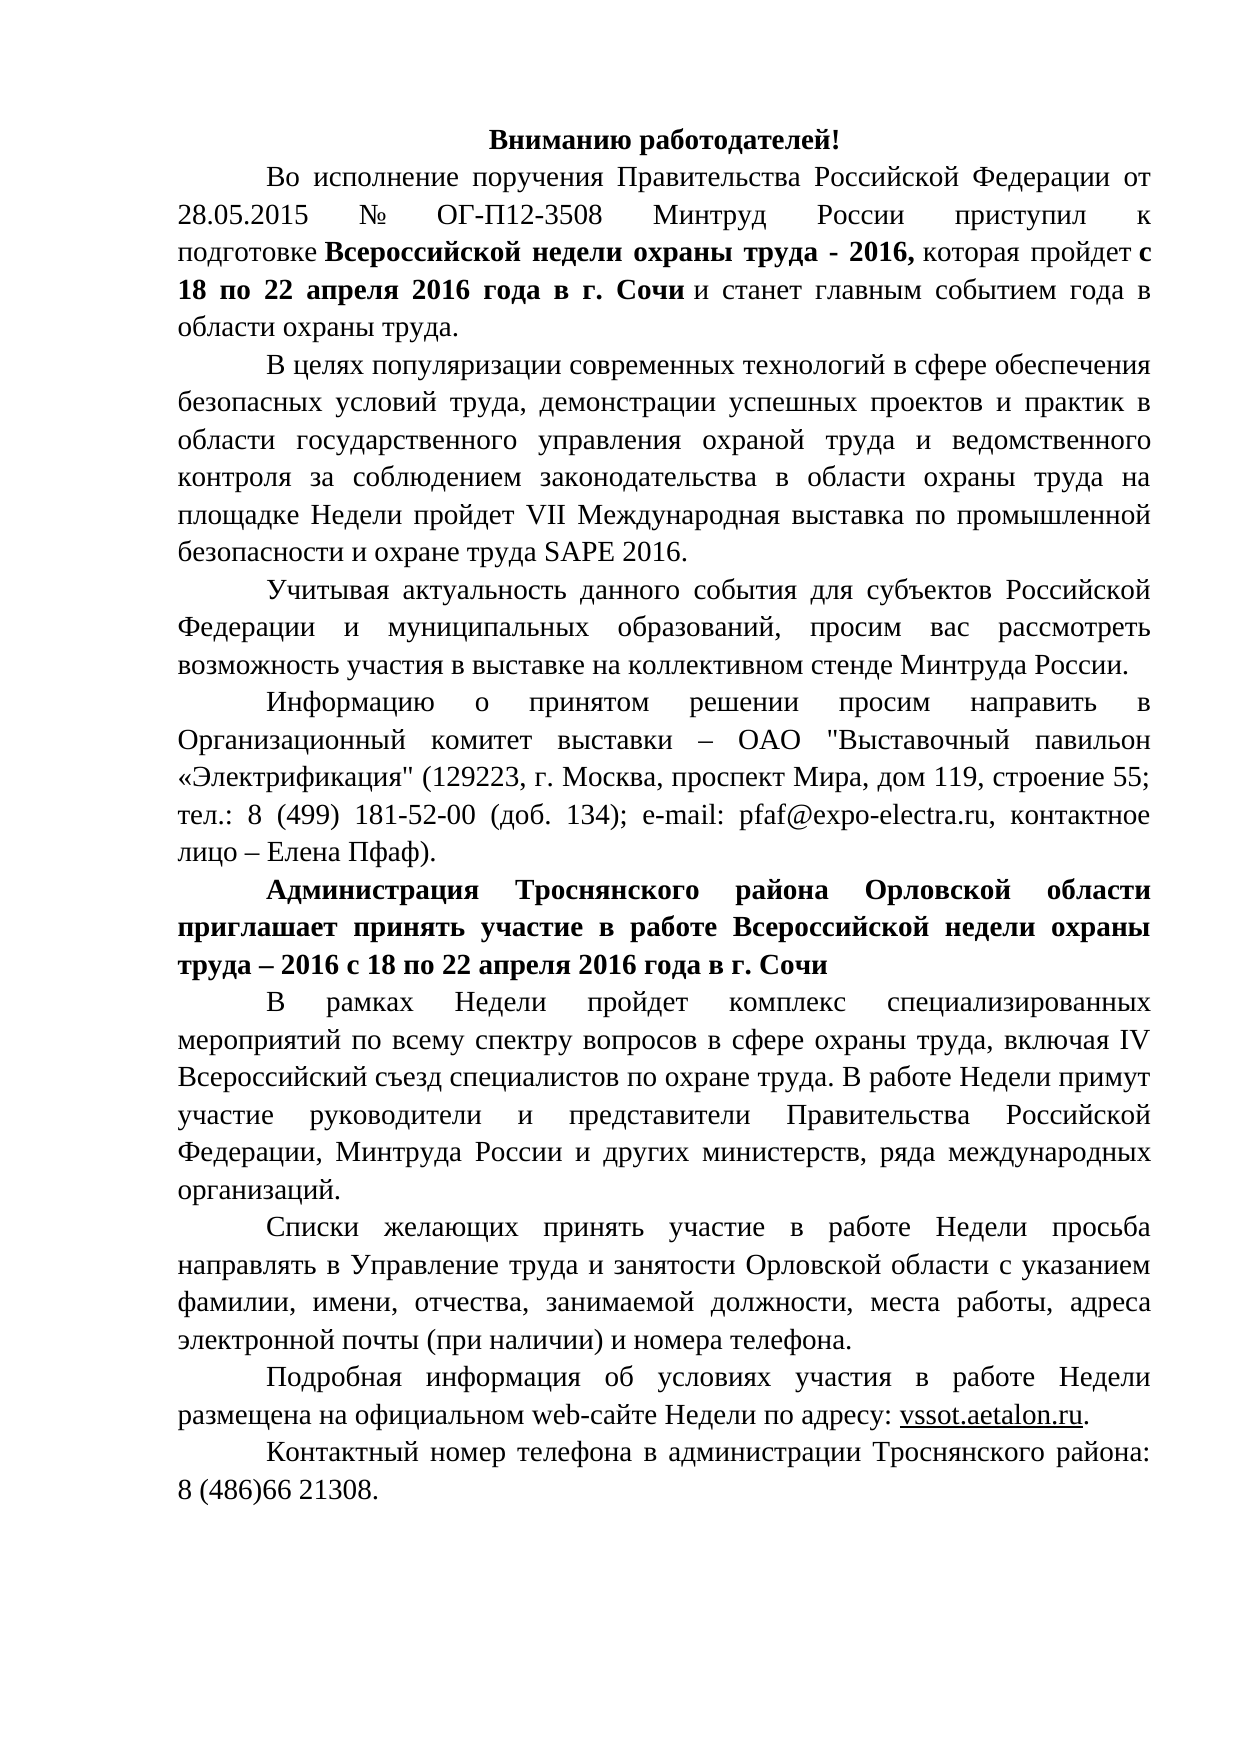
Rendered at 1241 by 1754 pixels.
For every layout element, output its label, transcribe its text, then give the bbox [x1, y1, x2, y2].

text В рамках Недели пройдет комплекс специализированных мероприятий по всему спектру вопросов в сфере охраны труда, включая IV Всероссийский съезд специалистов по охране труда. В работе Недели примут участие руководители и представители Правительства Российской Федерации, Минтруда России и других министерств, ряда международных организаций. [177, 981, 1152, 1206]
text Во исполнение поручения Правительства Российской Федерации от 28.05.2015 № ОГ-П12-3508 Минтруд России приступил к подготовке Всероссийской недели охраны труда - 2016, которая пройдет с 18 по 22 апреля 2016 года в г. Сочи и станет главным событием года в области охраны труда. [177, 156, 1152, 343]
text Контактный номер телефона в администрации Троснянского района: 8 (486)66 21308. [177, 1431, 1152, 1506]
text Учитывая актуальность данного события для субъектов Российской Федерации и муниципальных образований, просим вас рассмотреть возможность участия в выставке на коллективном стенде Минтруда России. [177, 568, 1152, 681]
text Информацию о принятом решении просим направить в Организационный комитет выставки – ОАО "Выставочный павильон «Электрификация" (129223, г. Москва, проспект Мира, дом 119, строение 55; тел.: 8 (499) 181-52-00 (доб. 134); e-mail: pfaf@expo-electra.ru, контактное лицо – Елена Пфаф). [177, 681, 1152, 868]
text Списки желающих принять участие в работе Недели просьба направлять в Управление труда и занятости Орловской области с указанием фамилии, имени, отчества, занимаемой должности, места работы, адреса электронной почты (при наличии) и номера телефона. [177, 1206, 1152, 1356]
text Вниманию работодателей! [177, 118, 1152, 156]
text Администрация Троснянского района Орловской области приглашает принять участие в работе Всероссийской недели охраны труда – 2016 с 18 по 22 апреля 2016 года в г. Сочи [177, 868, 1152, 981]
text В целях популяризации современных технологий в сфере обеспечения безопасных условий труда, демонстрации успешных проектов и практик в области государственного управления охраной труда и ведомственного контроля за соблюдением законодательства в области охраны труда на площадке Недели пройдет VII Международная выставка по промышленной безопасности и охране труда SАPЕ 2016. [177, 343, 1152, 568]
text Подробная информация об условиях участия в работе Недели размещена на официальном web-сайте Недели по адресу: vssot.aetalon.ru. [177, 1356, 1152, 1431]
